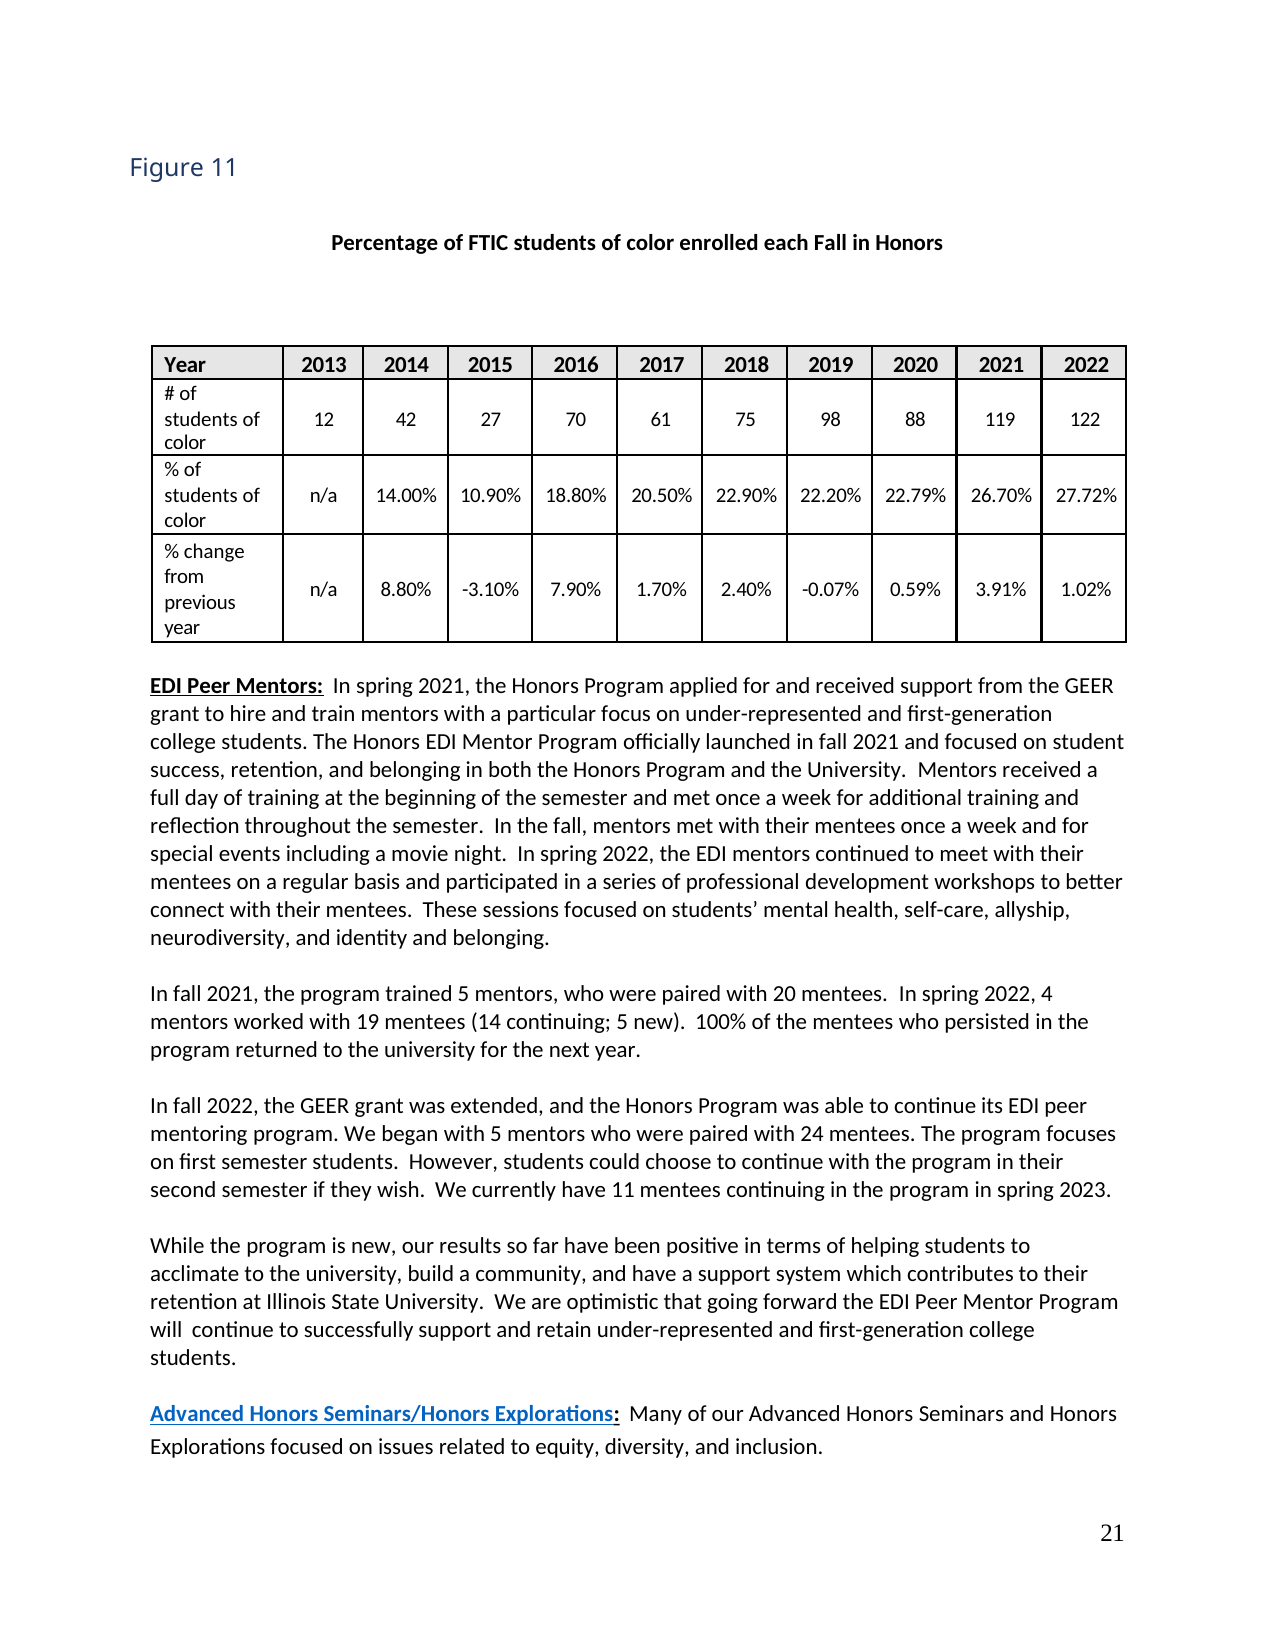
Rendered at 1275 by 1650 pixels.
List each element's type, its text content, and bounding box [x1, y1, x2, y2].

table_cell 88 [873, 380, 955, 454]
table_cell 27.72% [1043, 456, 1125, 533]
table_header 2022 [1043, 347, 1125, 378]
subtitle Figure 11 [129, 150, 1212, 184]
table_header Year [153, 347, 282, 378]
table_header 2018 [703, 347, 786, 378]
table_cell 1.02% [1043, 535, 1125, 641]
table_cell 0.59% [873, 535, 955, 641]
table_cell 18.80% [533, 456, 616, 533]
table_cell 122 [1043, 380, 1125, 454]
table_cell 7.90% [533, 535, 616, 641]
table_header 2014 [364, 347, 447, 378]
text In fall 2022, the GEER grant was extended, and the Honors Program was able to continue its EDI peer mentoring program. We began with 5 mentors who were paired with 24 mentees. The program focuses on first semester students. However, students could choose to continue with the program in their second semester if they wish. We currently have 11 mentees continuing in the program in spring 2023. [150, 1091, 1121, 1203]
table_header 2019 [788, 347, 871, 378]
table_cell 61 [618, 380, 701, 454]
table_cell n/a [284, 456, 362, 533]
text Advanced Honors Seminars/Honors Explorations: Many of our Advanced Honors Seminars and Honors Explorations focused on issues related to equity, diversity, and inclusion. [150, 1399, 1212, 1460]
table_cell 2.40% [703, 535, 786, 641]
text EDI Peer Mentors: In spring 2021, the Honors Program applied for and received support from the GEER grant to hire and train mentors with a particular focus on under-represented and first-generation college students. The Honors EDI Mentor Program officially launched in fall 2021 and focused on student success, retention, and belonging in both the Honors Program and the University. Mentors received a full day of training at the beginning of the semester and met once a week for additional training and reflection throughout the semester. In the fall, mentors met with their mentees once a week and for special events including a movie night. In spring 2022, the EDI mentors continued to meet with their mentees on a regular basis and participated in a series of professional development workshops to better connect with their mentees. These sessions focused on students’ mental health, self-care, allyship, neurodiversity, and identity and belonging. [150, 671, 1125, 951]
table_header 2017 [618, 347, 701, 378]
text In fall 2021, the program trained 5 mentors, who were paired with 20 mentees. In spring 2022, 4 mentors worked with 19 mentees (14 continuing; 5 new). 100% of the mentees who persisted in the program returned to the university for the next year. [150, 979, 1121, 1063]
text Percentage of FTIC students of color enrolled each Fall in Honors [331, 228, 1212, 256]
table_cell # of students of color [153, 380, 282, 454]
table_cell 26.70% [958, 456, 1040, 533]
table_cell 22.90% [703, 456, 786, 533]
table_header 2021 [958, 347, 1040, 378]
table_cell % of students of color [153, 456, 282, 533]
table_cell -0.07% [788, 535, 871, 641]
table_header 2015 [449, 347, 531, 378]
table_header 2016 [533, 347, 616, 378]
table_cell 27 [449, 380, 531, 454]
table_cell 12 [284, 380, 362, 454]
table_header 2020 [873, 347, 955, 378]
table_cell 75 [703, 380, 786, 454]
table_header 2013 [284, 347, 362, 378]
table_cell 8.80% [364, 535, 447, 641]
text While the program is new, our results so far have been positive in terms of helping students to acclimate to the university, build a community, and have a support system which contributes to their retention at Illinois State University. We are optimistic that going forward the EDI Peer Mentor Program will continue to successfully support and retain under-represented and first-generation college students. [150, 1231, 1123, 1371]
table_cell 70 [533, 380, 616, 454]
table_cell n/a [284, 535, 362, 641]
table_cell 98 [788, 380, 871, 454]
table_cell 22.79% [873, 456, 955, 533]
table_cell 42 [364, 380, 447, 454]
table_cell 20.50% [618, 456, 701, 533]
table_cell 22.20% [788, 456, 871, 533]
table_cell -3.10% [449, 535, 531, 641]
table_cell 119 [958, 380, 1040, 454]
table_cell 1.70% [618, 535, 701, 641]
table_cell 3.91% [958, 535, 1040, 641]
table_cell 10.90% [449, 456, 531, 533]
table_cell 14.00% [364, 456, 447, 533]
table_cell % change from previous year [153, 535, 282, 641]
